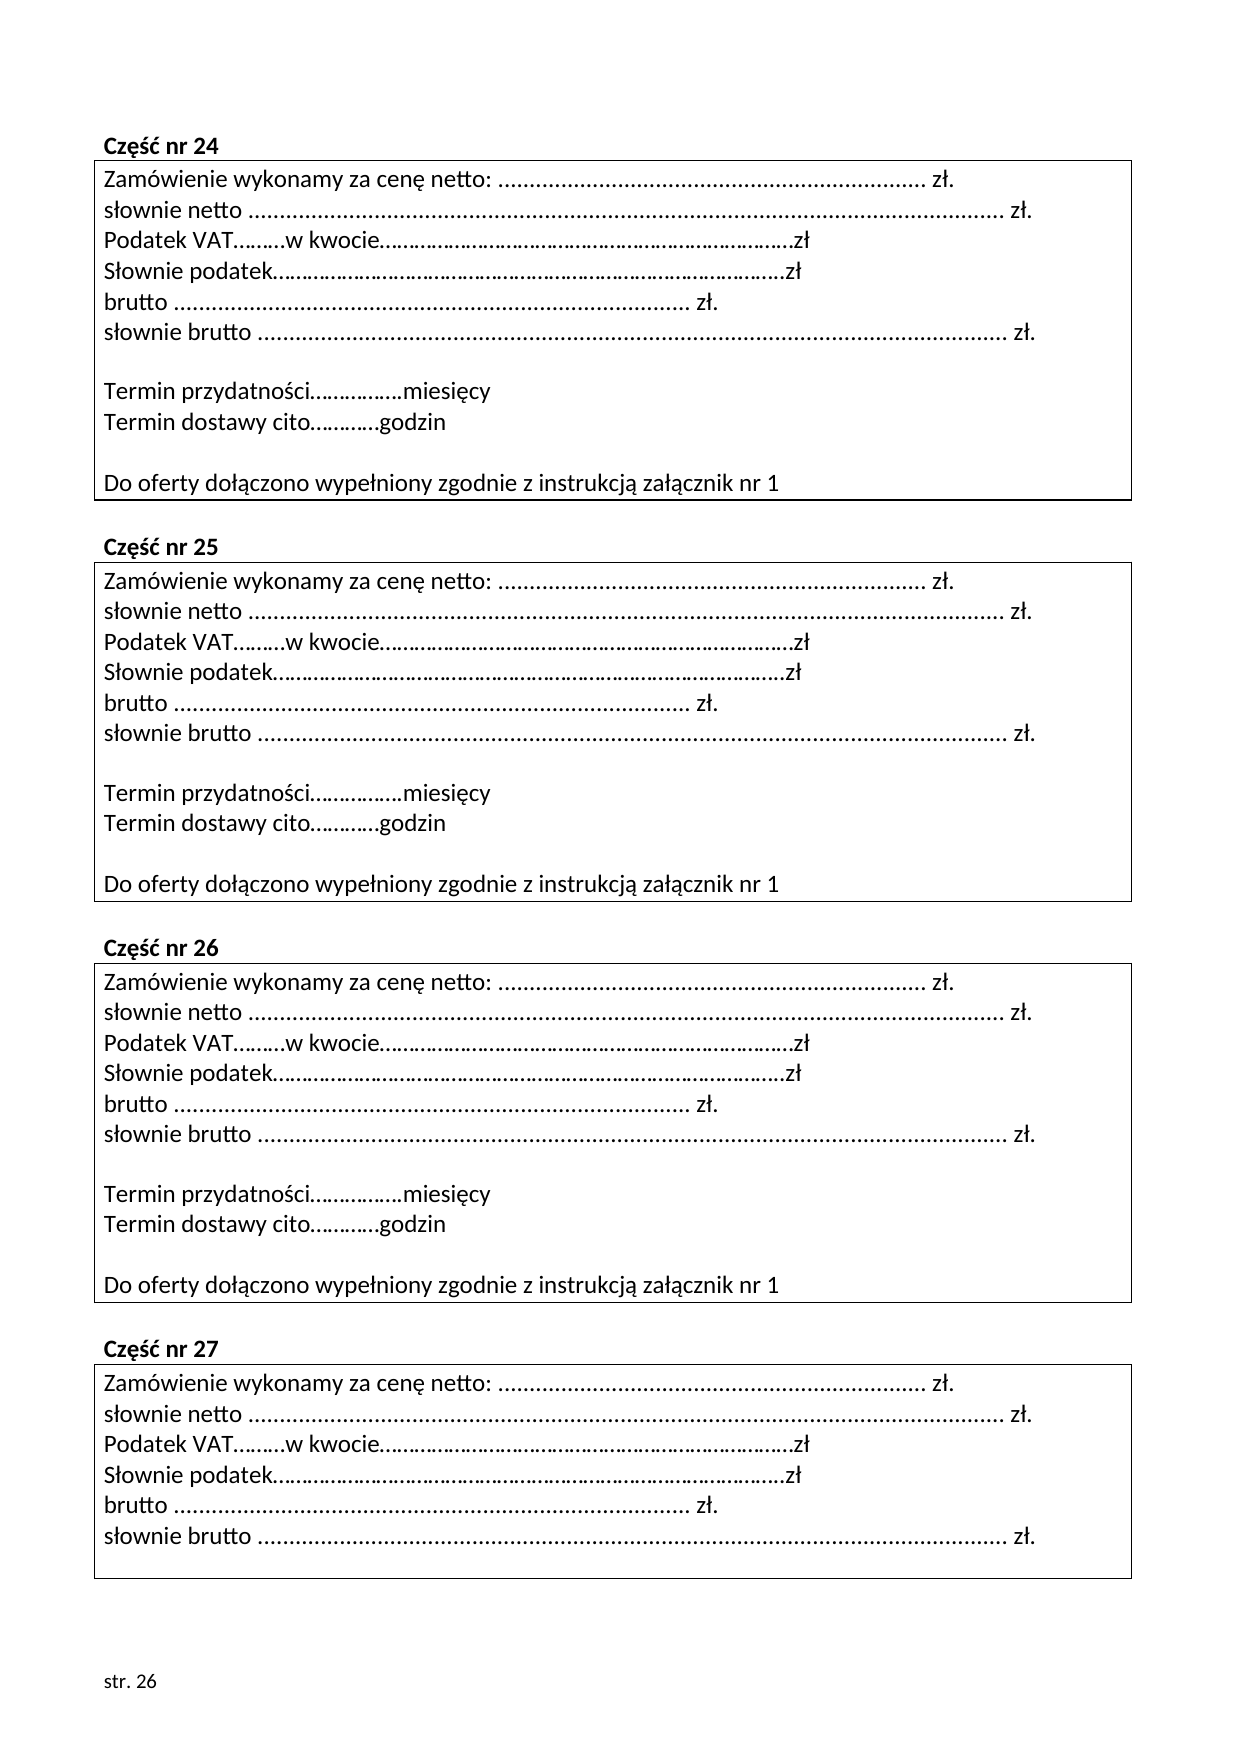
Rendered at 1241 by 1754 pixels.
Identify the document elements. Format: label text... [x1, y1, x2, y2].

text słownie brutto ....................................................................................................................... zł. [103, 1119, 1122, 1178]
text Część nr 26 [103, 932, 1122, 963]
text Termin dostawy cito…………godzin [103, 807, 1122, 838]
text Podatek VAT………w kwocie………………………………………………………………zł [103, 224, 1122, 255]
text Do oferty dołączono wypełniony zgodnie z instrukcją załącznik nr 1 [95, 865, 1131, 901]
text Termin przydatności…………….miesięcy [103, 1178, 1122, 1208]
text słownie netto ........................................................................................................................ zł. [103, 194, 1122, 224]
text słownie brutto ....................................................................................................................... zł. [103, 316, 1122, 375]
text Termin dostawy cito…………godzin [103, 1208, 1122, 1239]
text Zamówienie wykonamy za cenę netto: .................................................................... zł. [95, 563, 1131, 595]
text brutto .................................................................................. zł. [103, 286, 1122, 316]
text słownie netto ........................................................................................................................ zł. [103, 1398, 1122, 1428]
text Podatek VAT………w kwocie………………………………………………………………zł [103, 1027, 1122, 1058]
text Termin przydatności…………….miesięcy [103, 375, 1122, 406]
text Termin dostawy cito…………godzin [103, 406, 1122, 436]
text brutto .................................................................................. zł. [103, 687, 1122, 717]
text Słownie podatek……………………………………………………………………………..zł [103, 656, 1122, 687]
text brutto .................................................................................. zł. [103, 1088, 1122, 1119]
text słownie netto ........................................................................................................................ zł. [103, 997, 1122, 1027]
text Część nr 27 [103, 1334, 1122, 1364]
text brutto .................................................................................. zł. [103, 1489, 1122, 1520]
text Zamówienie wykonamy za cenę netto: .................................................................... zł. [95, 964, 1131, 997]
text słownie netto ........................................................................................................................ zł. [103, 595, 1122, 626]
text Część nr 24 [103, 130, 1122, 160]
text Słownie podatek……………………………………………………………………………..zł [103, 255, 1122, 286]
text Słownie podatek……………………………………………………………………………..zł [103, 1459, 1122, 1489]
text Część nr 25 [103, 531, 1122, 562]
text Podatek VAT………w kwocie………………………………………………………………zł [103, 626, 1122, 656]
text Słownie podatek……………………………………………………………………………..zł [103, 1058, 1122, 1088]
text Do oferty dołączono wypełniony zgodnie z instrukcją załącznik nr 1 [95, 464, 1131, 499]
text Zamówienie wykonamy za cenę netto: .................................................................... zł. [95, 161, 1131, 194]
text Do oferty dołączono wypełniony zgodnie z instrukcją załącznik nr 1 [95, 1266, 1131, 1302]
text słownie brutto ....................................................................................................................... zł. [103, 717, 1122, 777]
text słownie brutto ....................................................................................................................... zł. [103, 1520, 1122, 1578]
text Zamówienie wykonamy za cenę netto: .................................................................... zł. [95, 1365, 1131, 1398]
text Podatek VAT………w kwocie………………………………………………………………zł [103, 1428, 1122, 1459]
text Termin przydatności…………….miesięcy [103, 777, 1122, 807]
